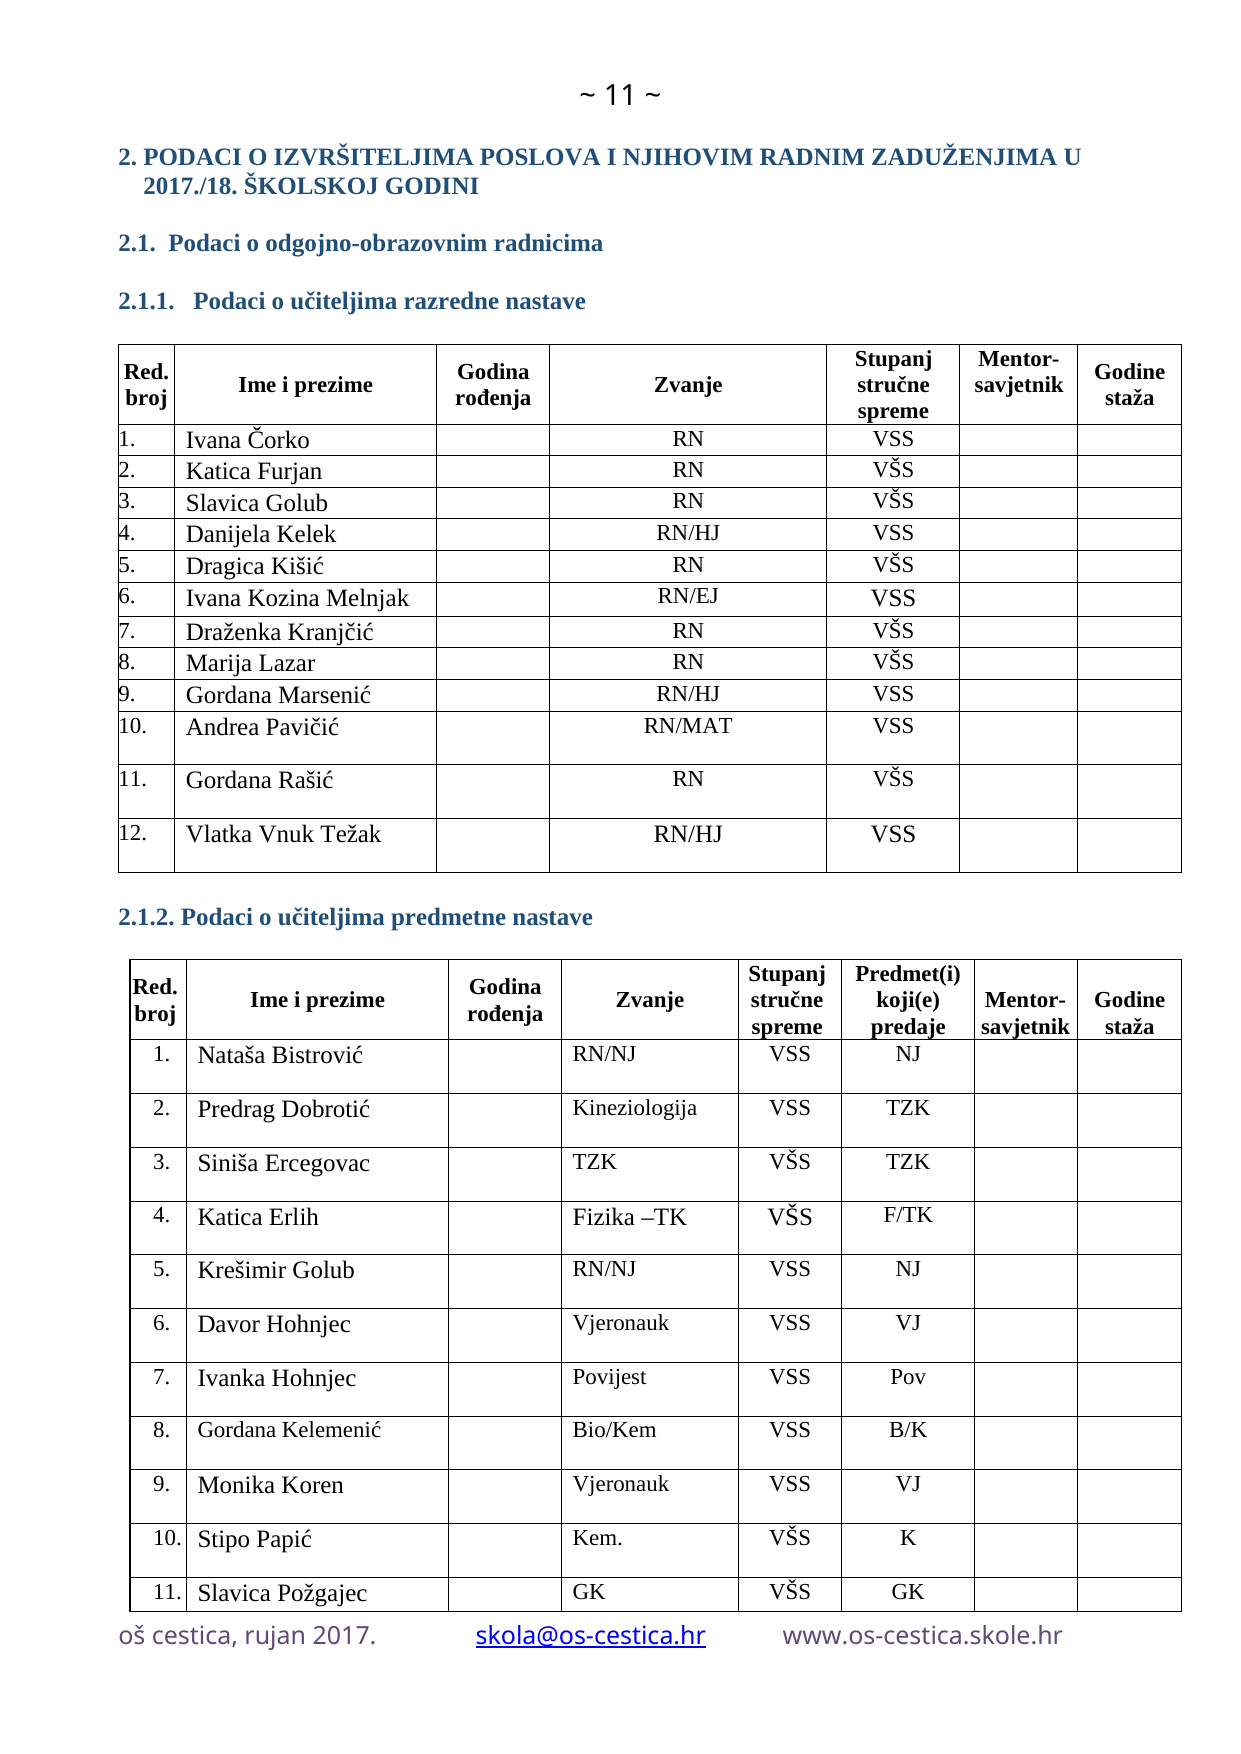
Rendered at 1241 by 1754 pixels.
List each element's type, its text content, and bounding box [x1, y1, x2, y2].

table_cell VŠS [827, 617, 959, 647]
table_cell [975, 1417, 1077, 1469]
table_cell K [842, 1524, 974, 1577]
table_cell [975, 1524, 1077, 1577]
table_cell [975, 1309, 1077, 1362]
table_cell [437, 583, 549, 616]
table_cell [960, 551, 1077, 582]
table_header Godine staža [1078, 345, 1181, 424]
text 2017./18. ŠKOLSKOJ GODINI [118, 171, 1122, 200]
table_cell VŠS [739, 1202, 841, 1254]
table_cell [131, 1148, 186, 1201]
table_cell [960, 680, 1077, 711]
table_cell [1078, 1470, 1181, 1523]
table_cell Krešimir Golub [187, 1255, 448, 1308]
table_cell [131, 1363, 186, 1416]
table_cell VSS [827, 712, 959, 764]
table_header Ime i prezime [175, 345, 436, 424]
table_cell [449, 1417, 561, 1469]
table_cell Predrag Dobrotić [187, 1094, 448, 1147]
table_cell [449, 1255, 561, 1308]
table_cell [437, 819, 549, 872]
table_cell Ivana Kozina Melnjak [175, 583, 436, 616]
table_cell [1078, 1040, 1181, 1093]
table_cell [119, 488, 174, 518]
table_header Zvanje [562, 960, 738, 1039]
table_cell [960, 519, 1077, 550]
table_header Stupanj stručne spreme [739, 960, 841, 1039]
table_cell [1078, 1417, 1181, 1469]
table_cell Siniša Ercegovac [187, 1148, 448, 1201]
table_cell [1078, 1524, 1181, 1577]
table_cell [1078, 456, 1181, 487]
list Podaci o učiteljima razredne nastave [118, 286, 1122, 315]
table_cell VSS [739, 1363, 841, 1416]
table_cell TZK [842, 1148, 974, 1201]
table_cell RN [550, 488, 826, 518]
table_cell [960, 488, 1077, 518]
list Podaci o odgojno-obrazovnim radnicima [118, 228, 1122, 257]
table_cell [449, 1202, 561, 1254]
table_cell [975, 1255, 1077, 1308]
table_cell [975, 1040, 1077, 1093]
table_cell [437, 519, 549, 550]
table_cell TZK [842, 1094, 974, 1147]
table_cell [1078, 1578, 1181, 1611]
table_header Godina rođenja [437, 345, 549, 424]
table_cell [131, 1094, 186, 1147]
table_cell [1078, 617, 1181, 647]
table_cell [960, 819, 1077, 872]
table_cell [975, 1202, 1077, 1254]
table_cell Slavica Golub [175, 488, 436, 518]
table_cell [960, 425, 1077, 455]
table_cell [1078, 551, 1181, 582]
table_cell [1078, 712, 1181, 764]
table_cell VSS [739, 1309, 841, 1362]
table_cell TZK [562, 1148, 738, 1201]
table_cell VSS [827, 519, 959, 550]
table_cell [960, 648, 1077, 679]
table_cell Monika Koren [187, 1470, 448, 1523]
table_cell [119, 519, 174, 550]
table_cell [131, 1470, 186, 1523]
table_cell VSS [827, 425, 959, 455]
table_cell [1078, 1309, 1181, 1362]
table_cell [437, 456, 549, 487]
table_cell Stipo Papić [187, 1524, 448, 1577]
table_cell Katica Erlih [187, 1202, 448, 1254]
table_cell Marija Lazar [175, 648, 436, 679]
table_cell NJ [842, 1255, 974, 1308]
table_cell [131, 1524, 186, 1577]
table_cell RN [550, 765, 826, 818]
table_cell [131, 1040, 186, 1093]
table_header Red. broj [131, 960, 186, 1039]
table_cell [449, 1578, 561, 1611]
table_cell [131, 1202, 186, 1254]
table_cell RN [550, 551, 826, 582]
table_cell VJ [842, 1309, 974, 1362]
table_cell [975, 1470, 1077, 1523]
table_cell RN [550, 617, 826, 647]
table_cell [119, 551, 174, 582]
table_cell [449, 1309, 561, 1362]
table_cell VŠS [739, 1148, 841, 1201]
table_cell [437, 617, 549, 647]
table_cell [1078, 583, 1181, 616]
table_cell Vjeronauk [562, 1309, 738, 1362]
table_cell [437, 712, 549, 764]
table_cell Bio/Kem [562, 1417, 738, 1469]
table_cell [1078, 425, 1181, 455]
table_cell VŠS [827, 648, 959, 679]
table_cell [960, 765, 1077, 818]
table_cell [449, 1524, 561, 1577]
table_cell [975, 1148, 1077, 1201]
table_cell [119, 819, 174, 872]
table_cell Vlatka Vnuk Težak [175, 819, 436, 872]
table_cell VŠS [739, 1578, 841, 1611]
table_cell RN/MAT [550, 712, 826, 764]
table_cell [449, 1363, 561, 1416]
table_cell [119, 617, 174, 647]
table_cell [437, 425, 549, 455]
table_cell [960, 456, 1077, 487]
table_cell VSS [739, 1417, 841, 1469]
table_cell NJ [842, 1040, 974, 1093]
table_cell RN [550, 648, 826, 679]
table_cell [119, 425, 174, 455]
table_cell [119, 648, 174, 679]
table_cell [449, 1148, 561, 1201]
table_cell [119, 765, 174, 818]
table_cell [449, 1040, 561, 1093]
table_cell [1078, 765, 1181, 818]
table_cell [1078, 1255, 1181, 1308]
table_cell Katica Furjan [175, 456, 436, 487]
table_cell Gordana Marsenić [175, 680, 436, 711]
table_cell [1078, 819, 1181, 872]
table_cell Andrea Pavičić [175, 712, 436, 764]
table_cell [437, 765, 549, 818]
table_cell VSS [827, 583, 959, 616]
table_cell [131, 1578, 186, 1611]
table_cell [960, 617, 1077, 647]
table_cell [131, 1255, 186, 1308]
table_cell [1078, 680, 1181, 711]
table_header Godine staža [1078, 960, 1181, 1039]
table_cell [1078, 648, 1181, 679]
table_cell VSS [739, 1094, 841, 1147]
table_cell [975, 1578, 1077, 1611]
table_cell Ivanka Hohnjec [187, 1363, 448, 1416]
table_cell VŠS [827, 488, 959, 518]
table_cell Kem. [562, 1524, 738, 1577]
table_cell [131, 1417, 186, 1469]
table_cell [449, 1094, 561, 1147]
table_cell RN/HJ [550, 680, 826, 711]
table_cell RN [550, 456, 826, 487]
table_header Zvanje [550, 345, 826, 424]
table_cell [449, 1470, 561, 1523]
table_cell RN/HJ [550, 819, 826, 872]
table_cell [960, 712, 1077, 764]
table_cell Pov [842, 1363, 974, 1416]
table_cell [119, 712, 174, 764]
table_cell VSS [739, 1470, 841, 1523]
table_cell [1078, 519, 1181, 550]
table_header Stupanj stručne spreme [827, 345, 959, 424]
table_header Mentor-savjetnik [975, 960, 1077, 1039]
table_cell [437, 648, 549, 679]
table_cell RN [550, 425, 826, 455]
table_cell [1078, 1363, 1181, 1416]
table_cell [437, 488, 549, 518]
table_cell RN/NJ [562, 1255, 738, 1308]
table_header Ime i prezime [187, 960, 448, 1039]
table_cell Vjeronauk [562, 1470, 738, 1523]
table_cell [119, 583, 174, 616]
table_header Godina rođenja [449, 960, 561, 1039]
table_header Mentor-savjetnik [960, 345, 1077, 424]
table_cell Danijela Kelek [175, 519, 436, 550]
table_cell VŠS [827, 765, 959, 818]
table_cell VŠS [827, 456, 959, 487]
table_cell [1078, 488, 1181, 518]
table_cell [119, 680, 174, 711]
table_cell Nataša Bistrović [187, 1040, 448, 1093]
table_cell [1078, 1094, 1181, 1147]
table_cell Gordana Kelemenić [187, 1417, 448, 1469]
table_cell GK [842, 1578, 974, 1611]
table_cell [119, 456, 174, 487]
table_cell B/K [842, 1417, 974, 1469]
text 2. PODACI O IZVRŠITELJIMA POSLOVA I NJIHOVIM RADNIM ZADUŽENJIMA U [118, 142, 1122, 171]
table_cell [437, 680, 549, 711]
table_cell Fizika –TK [562, 1202, 738, 1254]
table_cell Slavica Požgajec [187, 1578, 448, 1611]
table_cell GK [562, 1578, 738, 1611]
text 2.1.2. Podaci o učiteljima predmetne nastave [118, 902, 1122, 930]
table_cell F/TK [842, 1202, 974, 1254]
table_cell Draženka Kranjčić [175, 617, 436, 647]
table_cell [975, 1363, 1077, 1416]
table_cell VŠS [739, 1524, 841, 1577]
table_cell VSS [739, 1255, 841, 1308]
table_cell [960, 583, 1077, 616]
table_header Predmet(i) koji(e) predaje [842, 960, 974, 1039]
table_cell VJ [842, 1470, 974, 1523]
table_cell VSS [827, 680, 959, 711]
table_cell Ivana Čorko [175, 425, 436, 455]
table_cell VSS [739, 1040, 841, 1093]
table_cell [975, 1094, 1077, 1147]
table_cell Davor Hohnjec [187, 1309, 448, 1362]
table_cell [437, 551, 549, 582]
table_header Red. broj [119, 345, 174, 424]
table_cell RN/NJ [562, 1040, 738, 1093]
table_cell [131, 1309, 186, 1362]
table_cell [1078, 1202, 1181, 1254]
table_cell VŠS [827, 551, 959, 582]
table_cell Povijest [562, 1363, 738, 1416]
table_cell RN/EJ [550, 583, 826, 616]
table_cell [1078, 1148, 1181, 1201]
table_cell RN/HJ [550, 519, 826, 550]
table_cell VSS [827, 819, 959, 872]
table_cell Dragica Kišić [175, 551, 436, 582]
table_cell Kineziologija [562, 1094, 738, 1147]
table_cell Gordana Rašić [175, 765, 436, 818]
